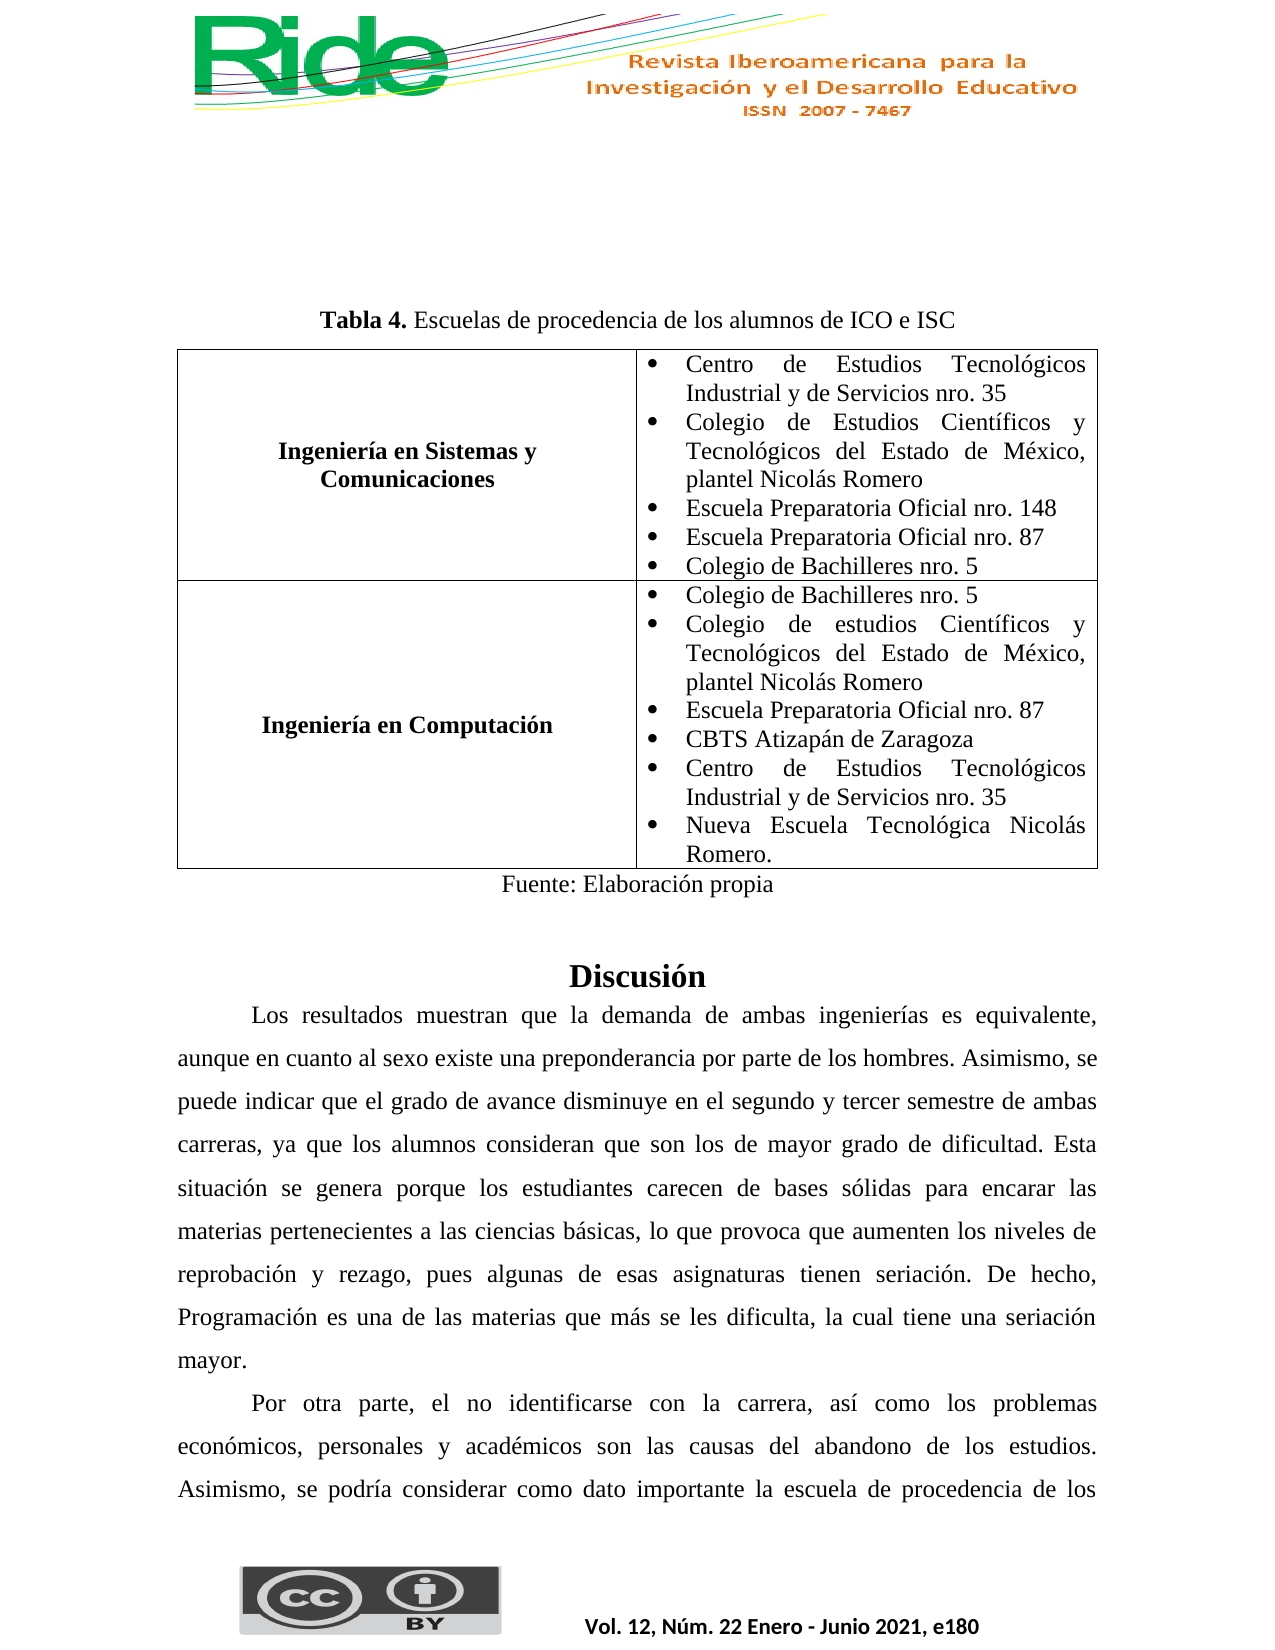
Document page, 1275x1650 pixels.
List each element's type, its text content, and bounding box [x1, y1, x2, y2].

table_cell Colegio de Bachilleres nro. 5 Colegio de estudios Científicos y Tecnológicos del Estado de México, plantel Nicolás Romero Escuela Preparatoria Oficial nro. 87 CBTS Atizapán de Zaragoza Centro de Estudios Tecnológicos Industrial y de Servicios nro. 35 Nueva Escuela Tecnológica Nicolás Romero. [637, 581, 1097, 868]
table_cell Ingeniería en Computación [178, 581, 636, 868]
table_header Ingeniería en Sistemas y Comunicaciones [178, 350, 636, 579]
picture [194, 14, 1081, 119]
text Los resultados muestran que la demanda de ambas ingenierías es equivalente, aunque en cuanto al sexo existe una preponderancia por parte de los hombres. Asimismo, se puede indicar que el grado de avance disminuye en el segundo y tercer semestre de ambas carreras, ya que los alumnos consideran que son los de mayor grado de dificultad. Esta situación se genera porque los estudiantes carecen de bases sólidas para encarar las materias pertenecientes a las ciencias básicas, lo que provoca que aumenten los niveles de reprobación y rezago, pues algunas de esas asignaturas tienen seriación. De hecho, Programación es una de las materias que más se les dificulta, la cual tiene una seriación mayor. [177, 1000, 1098, 1374]
text Discusión [177, 956, 1098, 994]
table_header Centro de Estudios Tecnológicos Industrial y de Servicios nro. 35 Colegio de Estudios Científicos y Tecnológicos del Estado de México, plantel Nicolás Romero Escuela Preparatoria Oficial nro. 148 Escuela Preparatoria Oficial nro. 87 Colegio de Bachilleres nro. 5 [637, 350, 1097, 579]
picture [239, 1566, 502, 1635]
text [177, 1388, 1098, 1503]
text Tabla 4. Escuelas de procedencia de los alumnos de ICO e ISC [177, 305, 1098, 334]
text Fuente: Elaboración propia [177, 869, 1098, 898]
